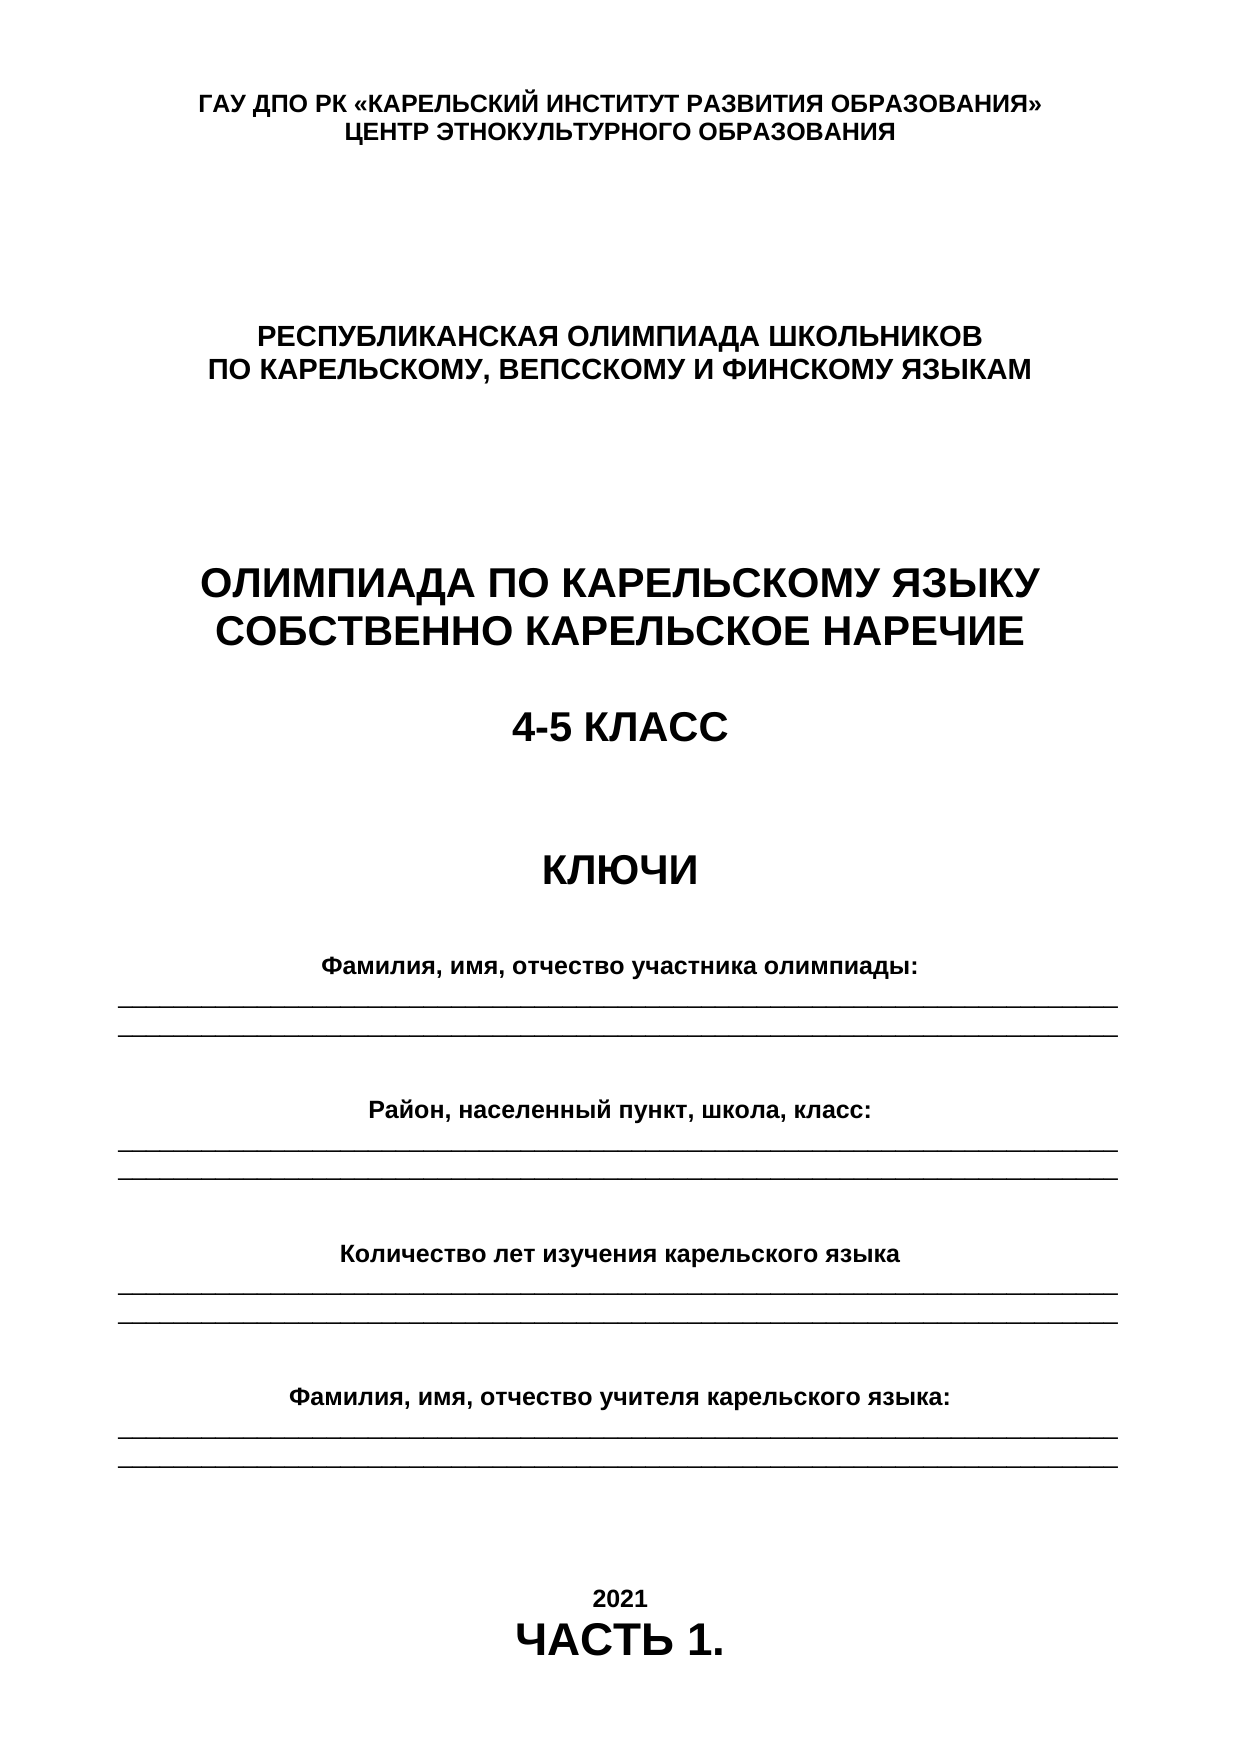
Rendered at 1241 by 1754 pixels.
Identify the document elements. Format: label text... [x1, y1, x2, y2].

text Фамилия, имя, отчество участника олимпиады: [118, 951, 1122, 980]
text СОБСТВЕННО КАРЕЛЬСКОЕ НАРЕЧИЕ [118, 606, 1122, 654]
text КЛЮЧИ [118, 846, 1122, 894]
text ________________________________________________________________________________________________________________________________________________ [118, 1411, 1122, 1469]
text ОЛИМПИАДА ПО КАРЕЛЬСКОМУ ЯЗЫКУ [118, 558, 1122, 606]
text Фамилия, имя, отчество учителя карельского языка: [118, 1382, 1122, 1411]
text ЦЕНТР ЭТНОКУЛЬТУРНОГО ОБРАЗОВАНИЯ [118, 117, 1122, 146]
text ПО КАРЕЛЬСКОМУ, ВЕПССКОМУ И ФИНСКОМУ ЯЗЫКАМ [118, 352, 1122, 386]
text 4-5 КЛАСС [118, 702, 1122, 750]
text ________________________________________________________________________________________________________________________________________________ [118, 1124, 1122, 1181]
text ________________________________________________________________________________________________________________________________________________ [118, 980, 1122, 1037]
text РЕСПУБЛИКАНСКАЯ ОЛИМПИАДА ШКОЛЬНИКОВ [118, 319, 1122, 352]
text ________________________________________________________________________________________________________________________________________________ [118, 1267, 1122, 1325]
text ЧАСТЬ 1. [118, 1612, 1122, 1665]
text Район, населенный пункт, школа, класс: [118, 1095, 1122, 1124]
text 2021 [118, 1584, 1122, 1612]
text Количество лет изучения карельского языка [118, 1239, 1122, 1267]
text ГАУ ДПО РК «КАРЕЛЬСКИЙ ИНСТИТУТ РАЗВИТИЯ ОБРАЗОВАНИЯ» [118, 89, 1122, 117]
